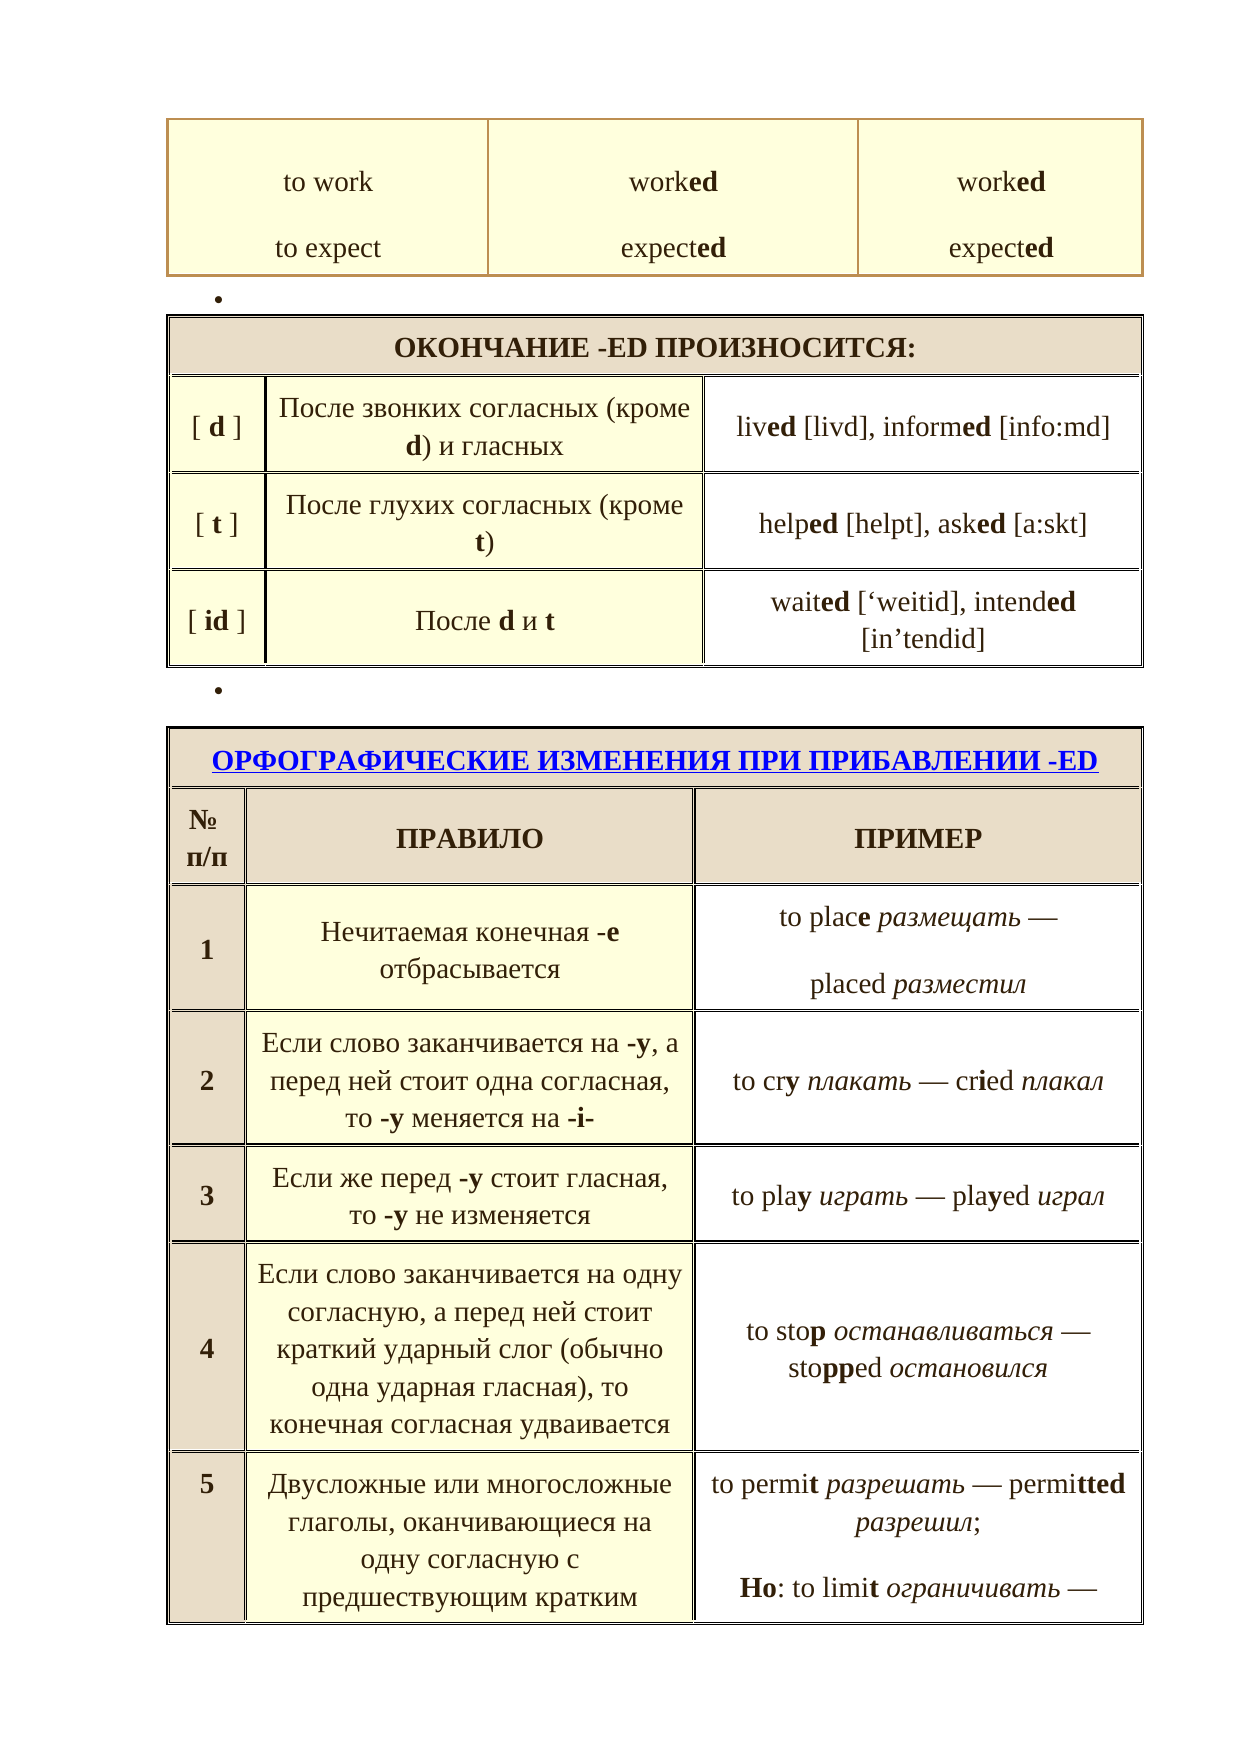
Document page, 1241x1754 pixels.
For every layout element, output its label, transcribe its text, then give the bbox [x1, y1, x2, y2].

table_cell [694, 1450, 1141, 1622]
table_header ОРФОГРАФИЧЕСКИЕ ИЗМЕНЕНИЯ ПРИ ПРИБАВЛЕНИИ -ED [170, 729, 1141, 786]
table_cell to place размещать — placed разместил [696, 883, 1141, 1009]
table_header ОКОНЧАНИЕ -ED ПРОИЗНОСИТСЯ: [170, 318, 1141, 373]
table_cell to stop останавливаться — stopped остановился [696, 1240, 1141, 1449]
table_cell После d и t [265, 571, 704, 664]
table_cell 1 [170, 883, 244, 1009]
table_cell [489, 120, 857, 273]
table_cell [246, 1450, 694, 1622]
table_cell Если же перед -y стоит гласная, то -y не изменяется [247, 1147, 692, 1240]
table_cell 4 [170, 1240, 244, 1449]
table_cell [169, 120, 487, 273]
table_cell to cry плакать — cried плакал [694, 1009, 1142, 1143]
table_cell ПРИМЕР [694, 786, 1142, 882]
table_cell helped [helpt], asked [а:skt] [704, 471, 1142, 567]
table_cell 2 [168, 1009, 246, 1143]
table_cell waited [‘weitid], intended [in’tendid] [704, 568, 1141, 664]
table_cell 5 [170, 1450, 246, 1622]
table_cell ПРАВИЛО [247, 789, 692, 882]
table_cell lived [livd], informed [infо:md] [705, 374, 1141, 471]
table_cell После звонких согласных (кроме d) и гласных [267, 377, 702, 471]
table_cell to play играть — played играл [696, 1143, 1141, 1240]
table_cell Если слово заканчивается на одну согласную, а перед ней стоит краткий ударный слог (обычно одна ударная гласная), то конечная согласная удваивается [247, 1244, 692, 1449]
table_cell [ d ] [170, 374, 264, 471]
table_cell 3 [170, 1143, 244, 1240]
table_cell № п/п [168, 786, 246, 882]
table_cell [ id ] [170, 568, 265, 664]
table_cell Нечитаемая конечная -е отбрасывается [247, 886, 692, 1009]
table_cell После глухих согласных (кроме t) [267, 474, 702, 567]
table_cell [ t ] [168, 471, 265, 567]
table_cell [859, 120, 1141, 273]
table_cell Если слово заканчивается на -y, а перед ней стоит одна согласная, то -y меняется на -i- [247, 1012, 692, 1143]
